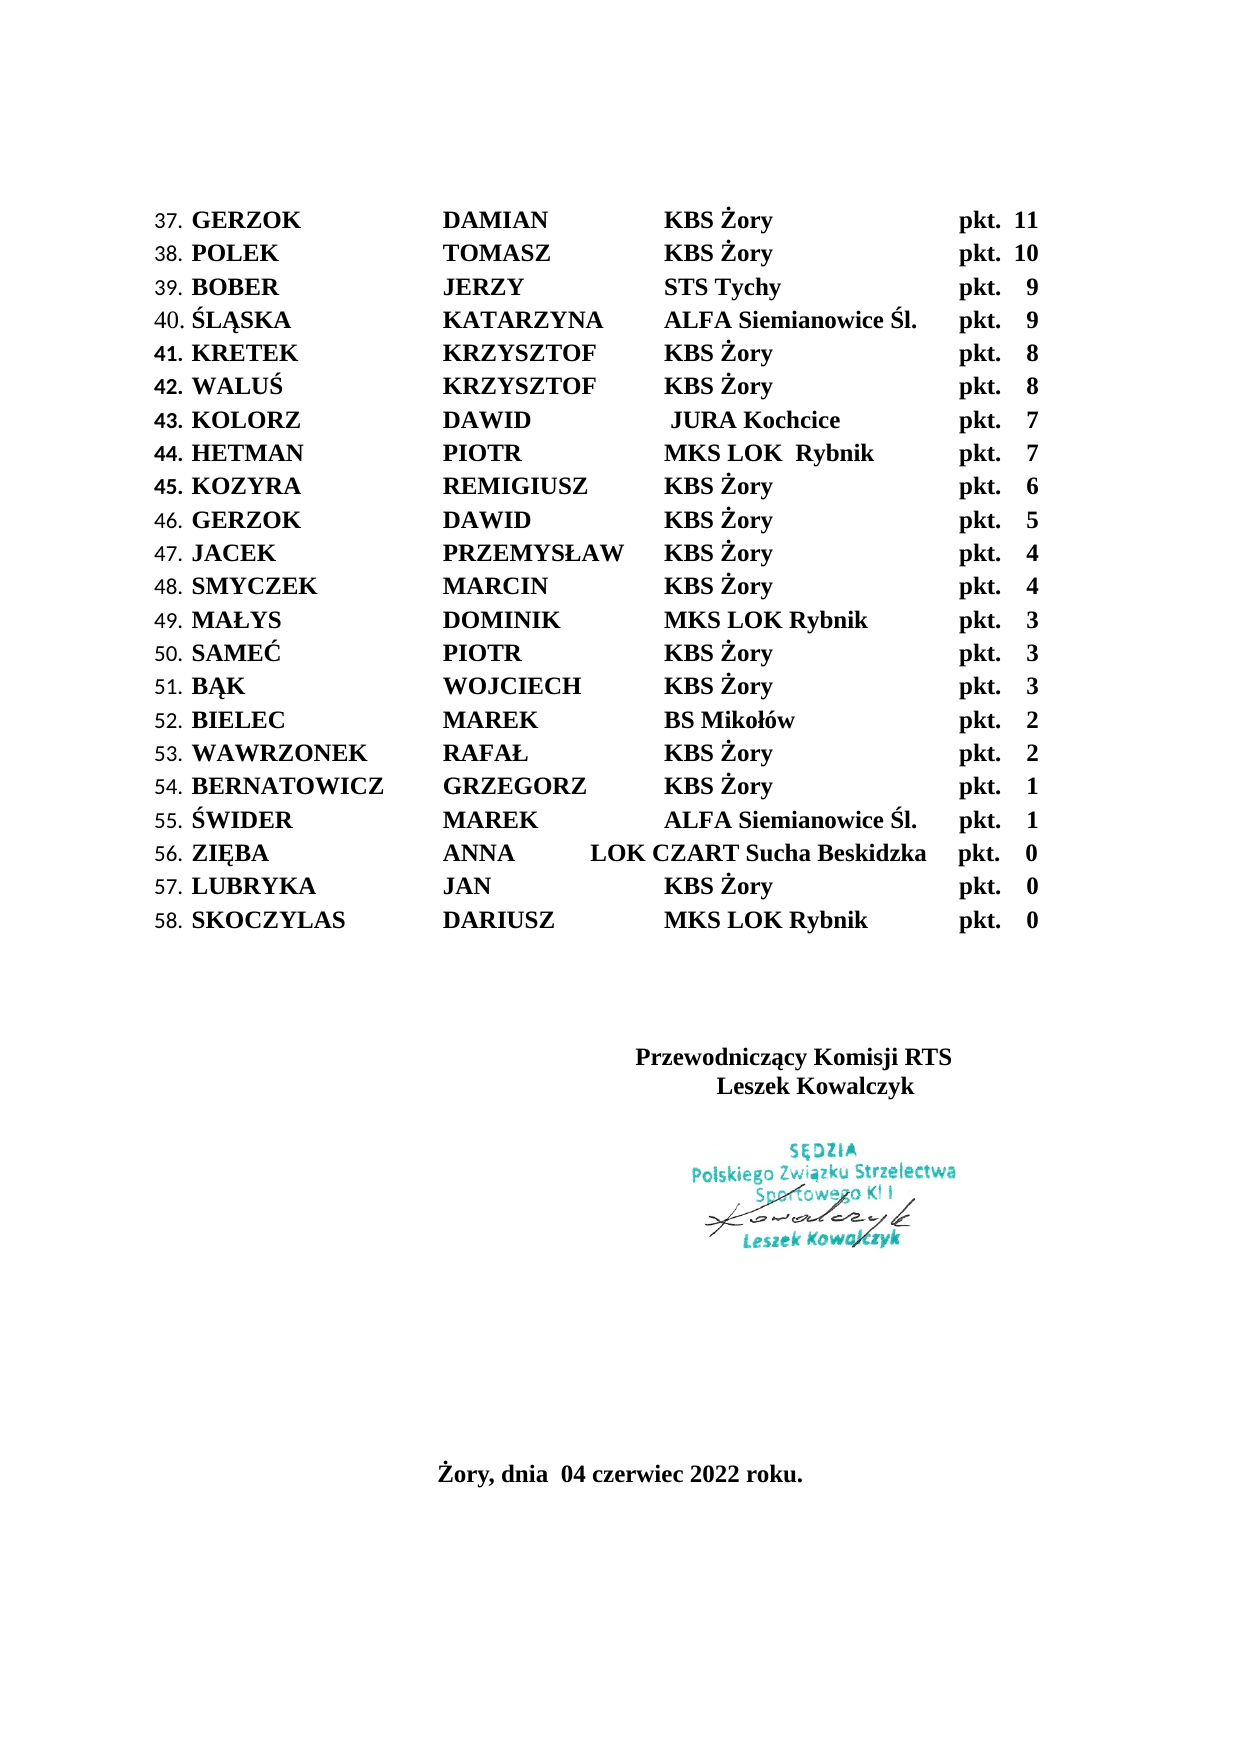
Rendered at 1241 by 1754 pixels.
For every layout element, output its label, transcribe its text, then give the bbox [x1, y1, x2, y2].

list JACEK PRZEMYSŁAW KBS Żory pkt. 4 [154, 538, 1093, 567]
list ZIĘBA ANNA LOK CZART Sucha Beskidzka pkt. 0 [154, 838, 1093, 867]
text Leszek Kowalczyk [716, 1071, 1093, 1100]
list HETMAN PIOTR MKS LOK Rybnik pkt. 7 [154, 438, 1093, 467]
list SKOCZYLAS DARIUSZ MKS LOK Rybnik pkt. 0 [154, 905, 1093, 934]
list BOBER JERZY STS Tychy pkt. 9 [154, 272, 1093, 301]
list KRETEK KRZYSZTOF KBS Żory pkt. 8 [154, 338, 1093, 367]
list BIELEC MAREK BS Mikołów pkt. 2 [154, 705, 1093, 734]
list LUBRYKA JAN KBS Żory pkt. 0 [154, 871, 1093, 901]
picture [678, 1128, 970, 1258]
list KOZYRA REMIGIUSZ KBS Żory pkt. 6 [154, 471, 1093, 501]
list BERNATOWICZ GRZEGORZ KBS Żory pkt. 1 [154, 771, 1093, 801]
list GERZOK DAWID KBS Żory pkt. 5 [154, 505, 1093, 534]
list MAŁYS DOMINIK MKS LOK Rybnik pkt. 3 [154, 605, 1093, 634]
list WAWRZONEK RAFAŁ KBS Żory pkt. 2 [154, 738, 1093, 767]
list BĄK WOJCIECH KBS Żory pkt. 3 [154, 671, 1093, 701]
list POLEK TOMASZ KBS Żory pkt. 10 [154, 238, 1093, 267]
list KOLORZ DAWID JURA Kochcice pkt. 7 [154, 405, 1093, 434]
list ŚLĄSKA KATARZYNA ALFA Siemianowice Śl. pkt. 9 [154, 305, 1093, 334]
text Żory, dnia 04 czerwiec 2022 roku. [148, 1459, 1093, 1488]
list WALUŚ KRZYSZTOF KBS Żory pkt. 8 [154, 371, 1093, 401]
list SMYCZEK MARCIN KBS Żory pkt. 4 [154, 571, 1093, 601]
list ŚWIDER MAREK ALFA Siemianowice Śl. pkt. 1 [154, 805, 1093, 834]
text Przewodniczący Komisji RTS [191, 1042, 1093, 1071]
list SAMEĆ PIOTR KBS Żory pkt. 3 [154, 638, 1093, 667]
list GERZOK DAMIAN KBS Żory pkt. 11 [154, 205, 1093, 234]
